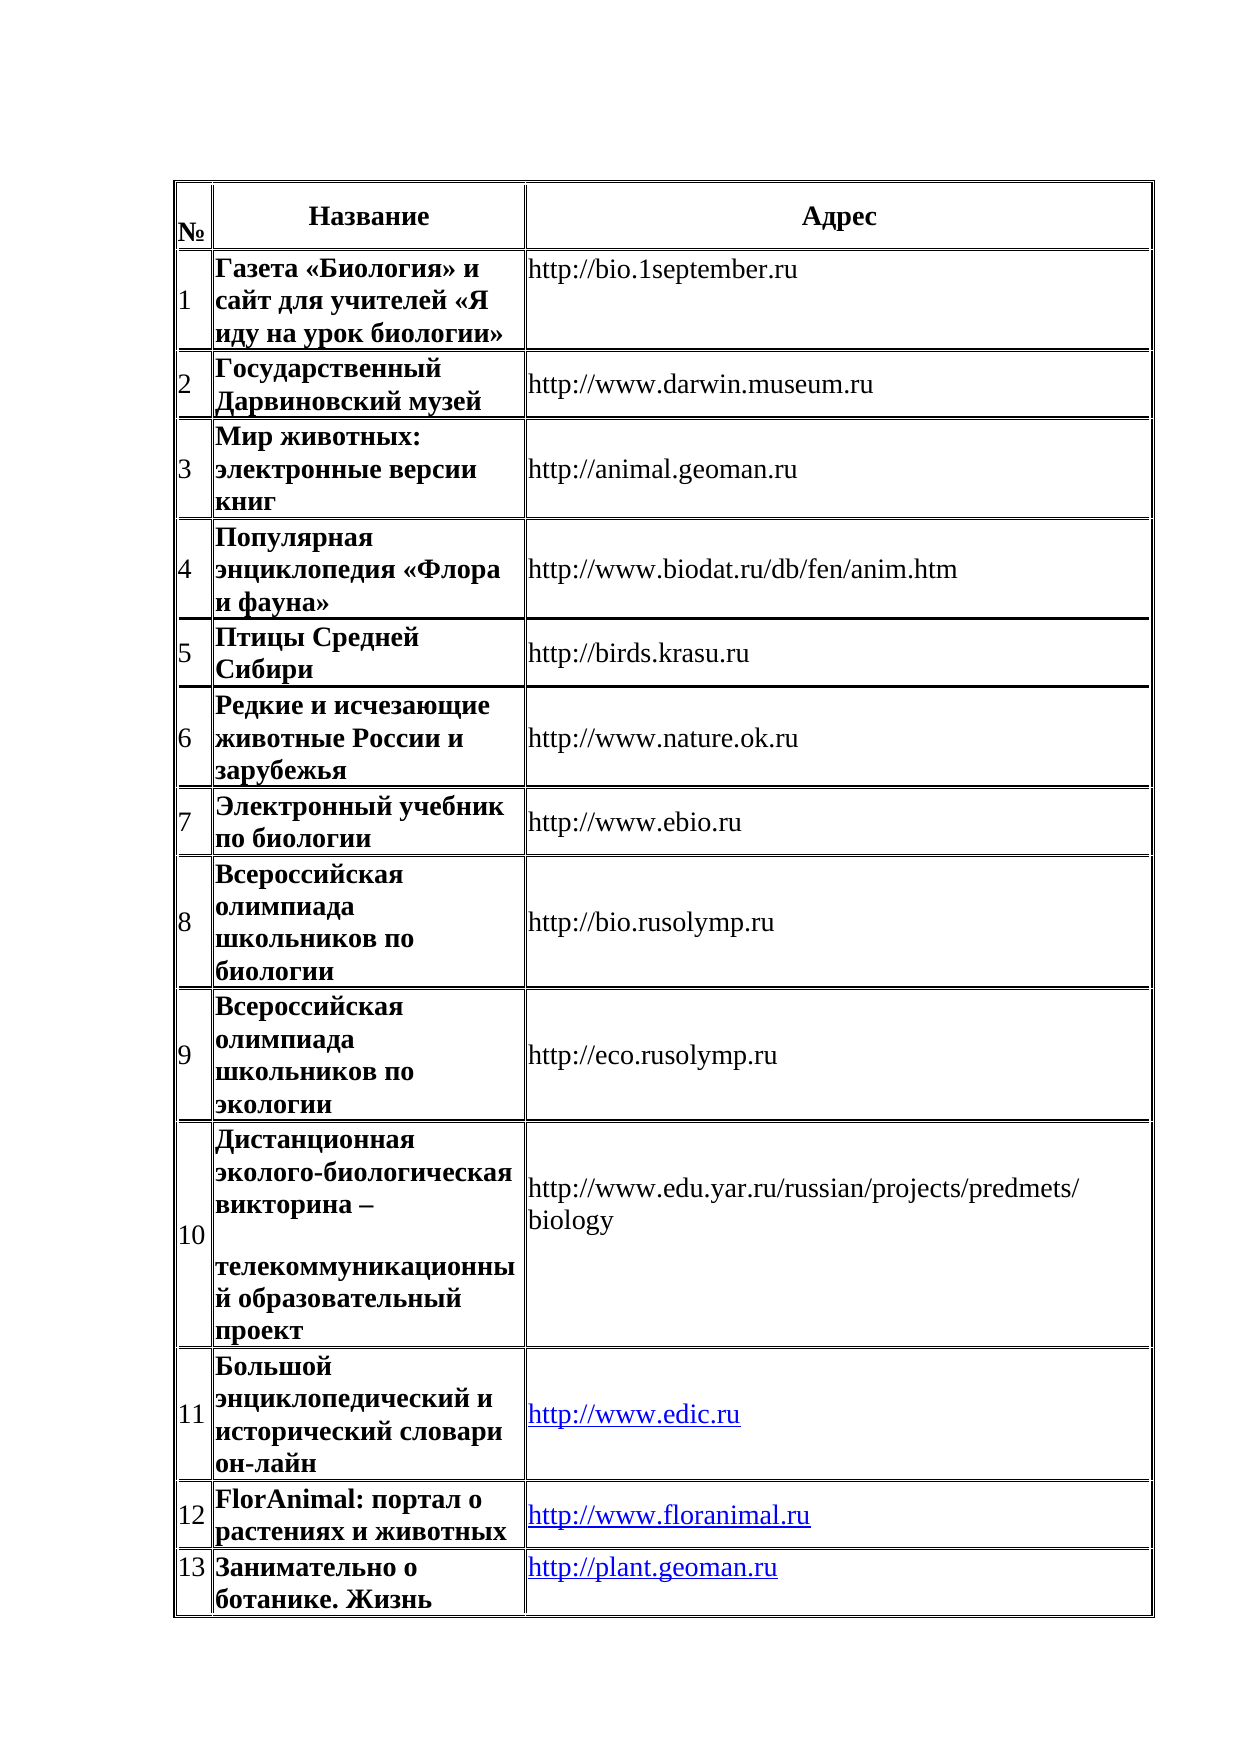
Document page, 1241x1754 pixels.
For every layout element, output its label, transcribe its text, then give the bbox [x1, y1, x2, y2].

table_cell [526, 1547, 1153, 1615]
table_cell http://www.edic.ru [526, 1346, 1153, 1479]
table_cell 3 [177, 416, 211, 517]
table_cell http://www.nature.ok.ru [527, 685, 1151, 785]
table_cell Всероссийская олимпиада школьников по биологии [214, 857, 524, 986]
table_cell http://bio.1september.ru [526, 248, 1153, 348]
table_cell Газета «Биология» и сайт для учителей «Я иду на урок биологии» [214, 251, 524, 348]
table_cell 7 [177, 785, 211, 853]
table_header № [177, 183, 212, 248]
table_header Название [213, 183, 526, 248]
table_cell 12 [175, 1479, 212, 1547]
table_cell 4 [175, 517, 212, 617]
table_cell http://www.darwin.museum.ru [527, 348, 1152, 416]
table_cell Государственный Дарвиновский музей [214, 352, 524, 416]
table_cell FlorAnimal: портал о растениях и животных [214, 1482, 524, 1547]
table_cell http://bio.rusolymp.ru [527, 854, 1152, 986]
table_cell http://www.floranimal.ru [526, 1479, 1153, 1547]
table_cell 8 [177, 854, 211, 986]
table_cell Всероссийская олимпиада школьников по экологии [214, 990, 524, 1119]
table_header Адрес [526, 183, 1151, 248]
table_cell Птицы Средней Сибири [214, 620, 524, 685]
table_cell Дистанционная эколого-биологическая викторина – телекоммуникационный образовательный проект [214, 1123, 524, 1346]
table_cell http://www.biodat.ru/db/fen/anim.htm [526, 517, 1153, 617]
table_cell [213, 1550, 526, 1615]
table_cell 11 [175, 1346, 212, 1479]
table_cell Электронный учебник по биологии [214, 789, 524, 853]
table_cell http://birds.krasu.ru [527, 617, 1151, 685]
table_cell http://animal.geoman.ru [527, 416, 1152, 517]
table_cell Большой энциклопедический и исторический словари он-лайн [214, 1349, 524, 1479]
table_cell http://www.ebio.ru [527, 785, 1152, 853]
table_cell Популярная энциклопедия «Флора и фауна» [214, 520, 524, 617]
table_cell Редкие и исчезающие животные России и зарубежья [214, 688, 524, 785]
table_cell 10 [177, 1119, 211, 1346]
table_cell 13 [175, 1547, 212, 1615]
table_cell 2 [177, 348, 211, 416]
table_cell Мир животных: электронные версии книг [214, 420, 524, 517]
table_cell 9 [177, 986, 211, 1119]
table_cell 1 [175, 248, 212, 348]
table_cell http://eco.rusolymp.ru [527, 986, 1152, 1119]
table_cell 6 [177, 685, 211, 785]
table_cell http://www.edu.yar.ru/russian/projects/predmets/biology [527, 1119, 1152, 1346]
table_cell 5 [177, 617, 211, 685]
